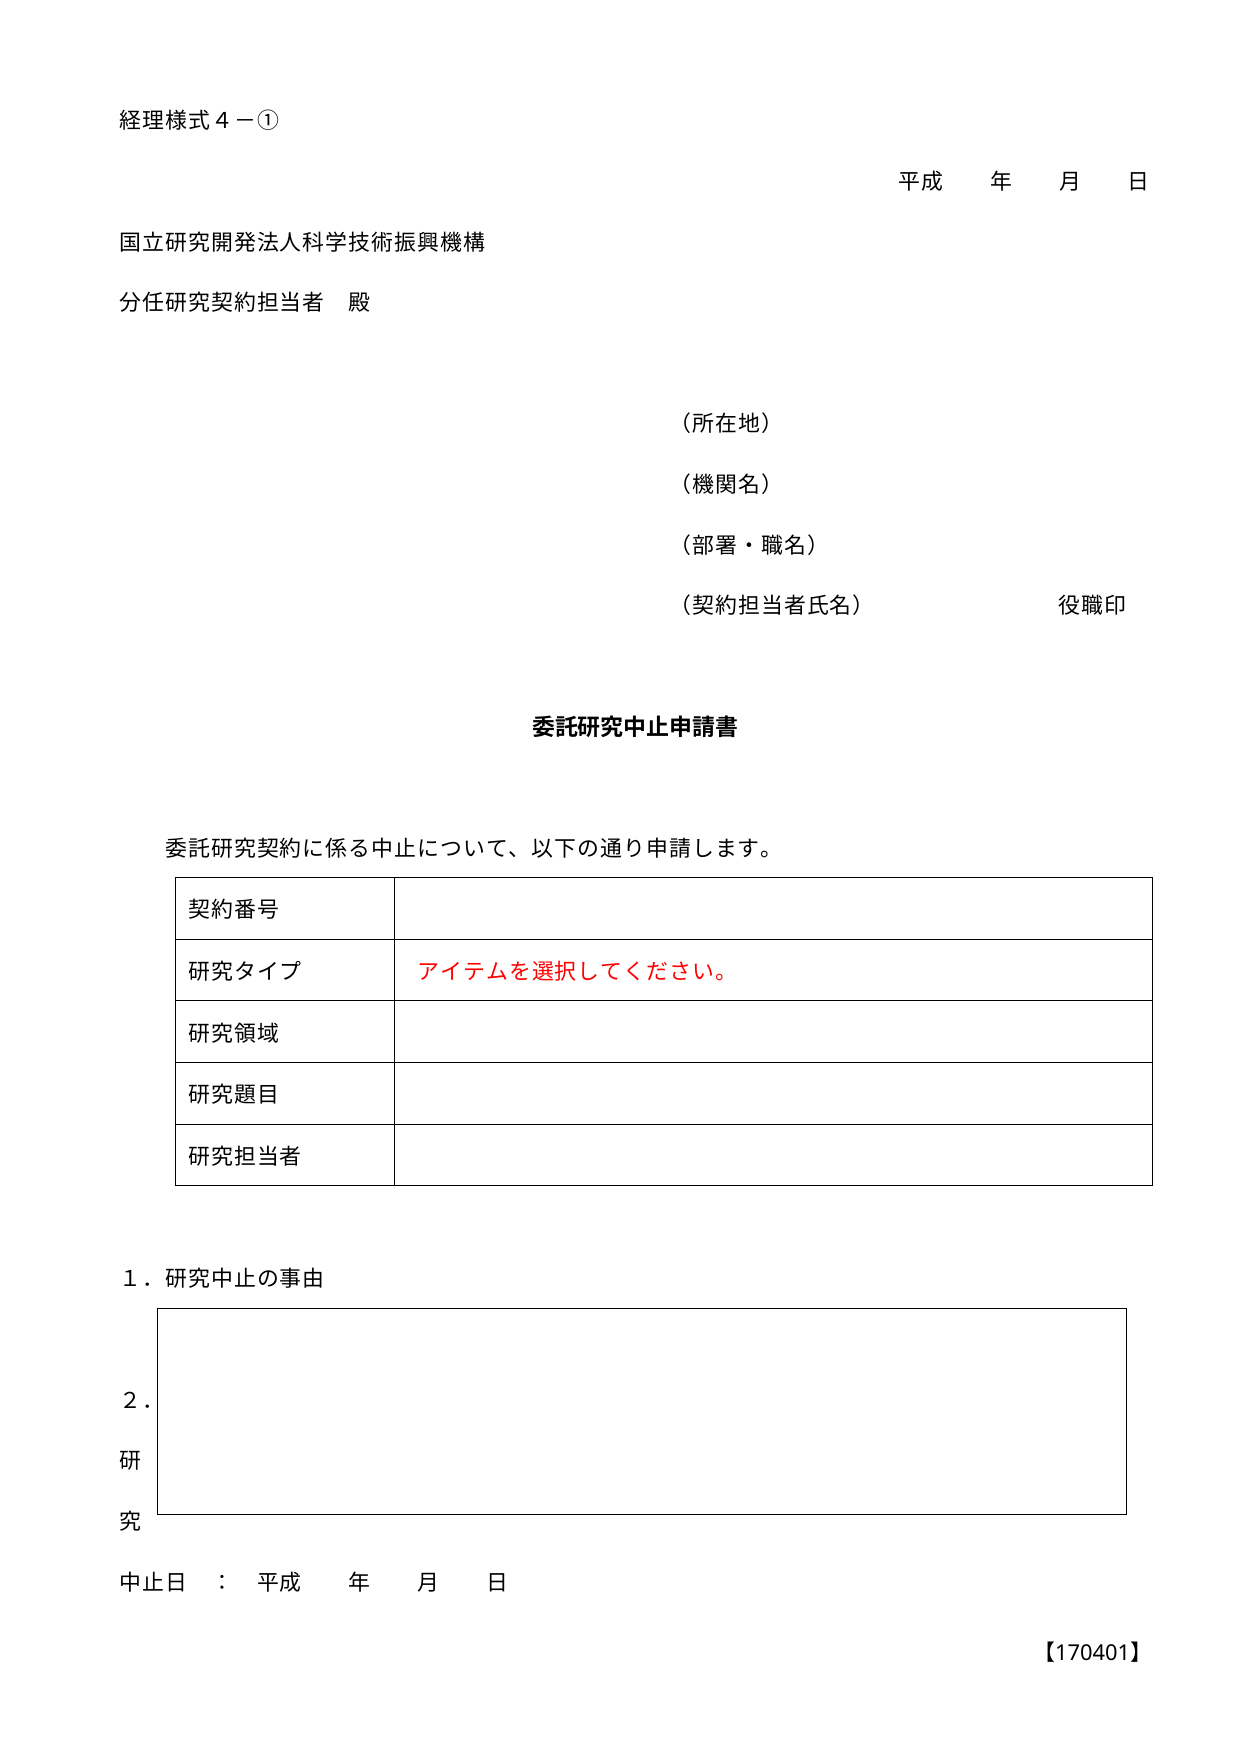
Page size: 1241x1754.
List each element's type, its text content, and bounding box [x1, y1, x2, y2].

text 分任研究契約担当者 殿 [119, 271, 1063, 331]
table_cell [395, 1063, 1152, 1124]
table_header [158, 1309, 1126, 1513]
text ２．研究中止日 ： 平成 年 月 日 [119, 1368, 1151, 1611]
table_cell [395, 1001, 1152, 1062]
text （部署・職名） [119, 513, 1151, 574]
text （所在地） [119, 392, 1151, 453]
text 委託研究中止申請書 [119, 695, 1151, 756]
text 委託研究契約に係る中止について、以下の通り申請します。 [119, 816, 1151, 877]
table_header [395, 878, 1152, 939]
text （機関名） [119, 453, 1151, 513]
table_header 契約番号 [176, 878, 394, 939]
table_cell 研究領域 [176, 1001, 394, 1062]
text １．研究中止の事由 [119, 1247, 1151, 1308]
table_cell 研究題目 [176, 1063, 394, 1124]
text 経理様式４－① [119, 89, 1151, 149]
text 平成 年 月 日 [119, 149, 1151, 210]
table_cell 研究担当者 [176, 1125, 394, 1185]
table_cell 研究タイプ [176, 940, 394, 1000]
table_cell [395, 1125, 1152, 1185]
text 国立研究開発法人科学技術振興機構 [119, 210, 1063, 271]
text （契約担当者氏名） 役職印 [119, 574, 1151, 634]
